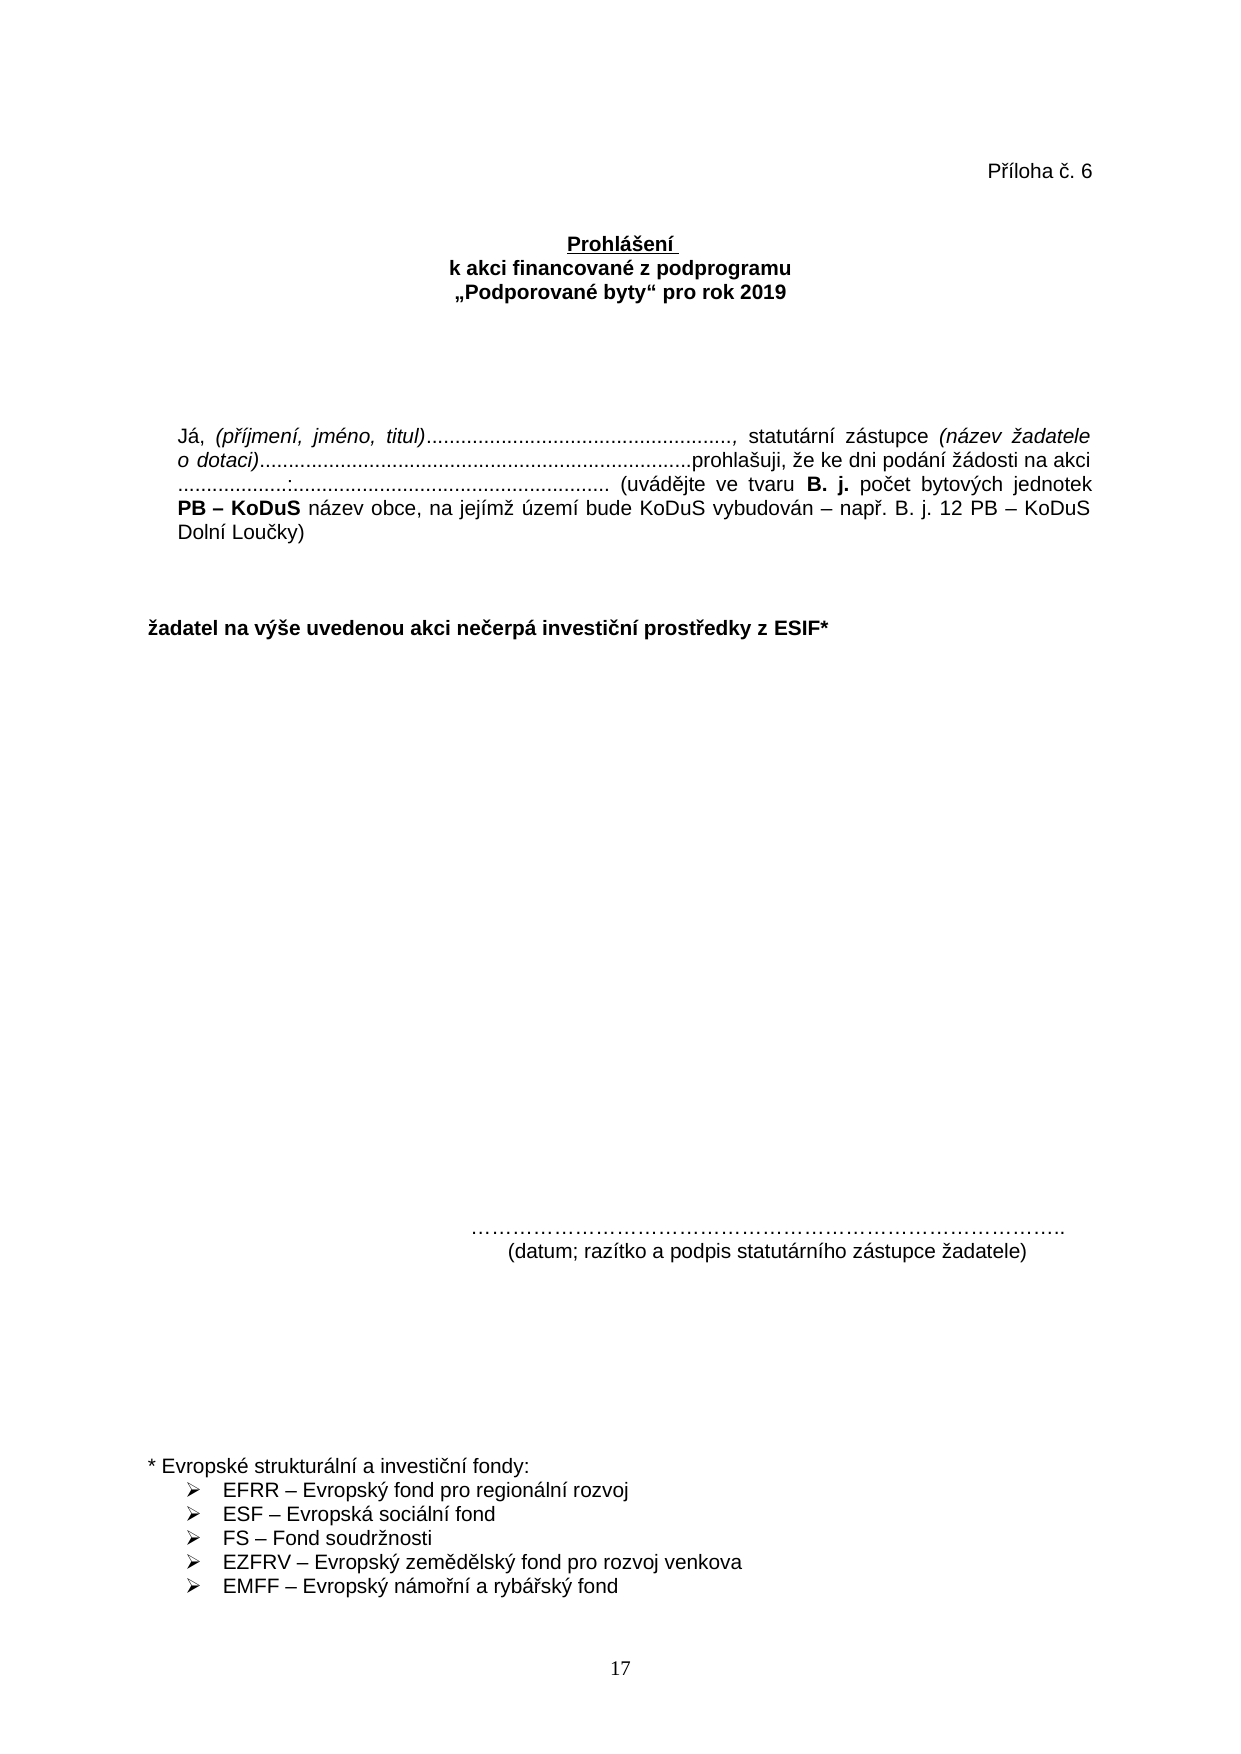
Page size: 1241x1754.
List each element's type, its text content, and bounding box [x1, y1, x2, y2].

text Já, (příjmení, jméno, titul)....................................................., statutární zástupce (název žadatele o dotaci)...........................................................................prohlašuji, že ke dni podání žádosti na akci ...................:....................................................... (uvádějte ve tvaru B. j. počet bytových jednotek PB – KoDuS název obce, na jejímž území bude KoDuS vybudován – např. B. j. 12 PB – KoDuS Dolní Loučky) [177, 424, 1092, 544]
list FS – Fond soudržnosti [185, 1526, 1092, 1550]
text Příloha č. 6 [148, 159, 1092, 183]
text „Podporované byty“ pro rok 2019 [148, 280, 1092, 304]
text k akci financované z podprogramu [148, 256, 1092, 280]
text žadatel na výše uvedenou akci nečerpá investiční prostředky z ESIF* [148, 616, 1092, 639]
text (datum; razítko a podpis statutárního zástupce žadatele) [369, 1238, 1092, 1262]
text Prohlášení [148, 232, 1092, 256]
list EFRR – Evropský fond pro regionální rozvoj [185, 1478, 1092, 1502]
text * Evropské strukturální a investiční fondy: [148, 1454, 1092, 1478]
list EZFRV – Evropský zemědělský fond pro rozvoj venkova [185, 1550, 1092, 1574]
list ESF – Evropská sociální fond [185, 1502, 1092, 1526]
list EMFF – Evropský námořní a rybářský fond [185, 1574, 1092, 1598]
text ………………………………………………………………………….. [148, 1214, 1092, 1238]
